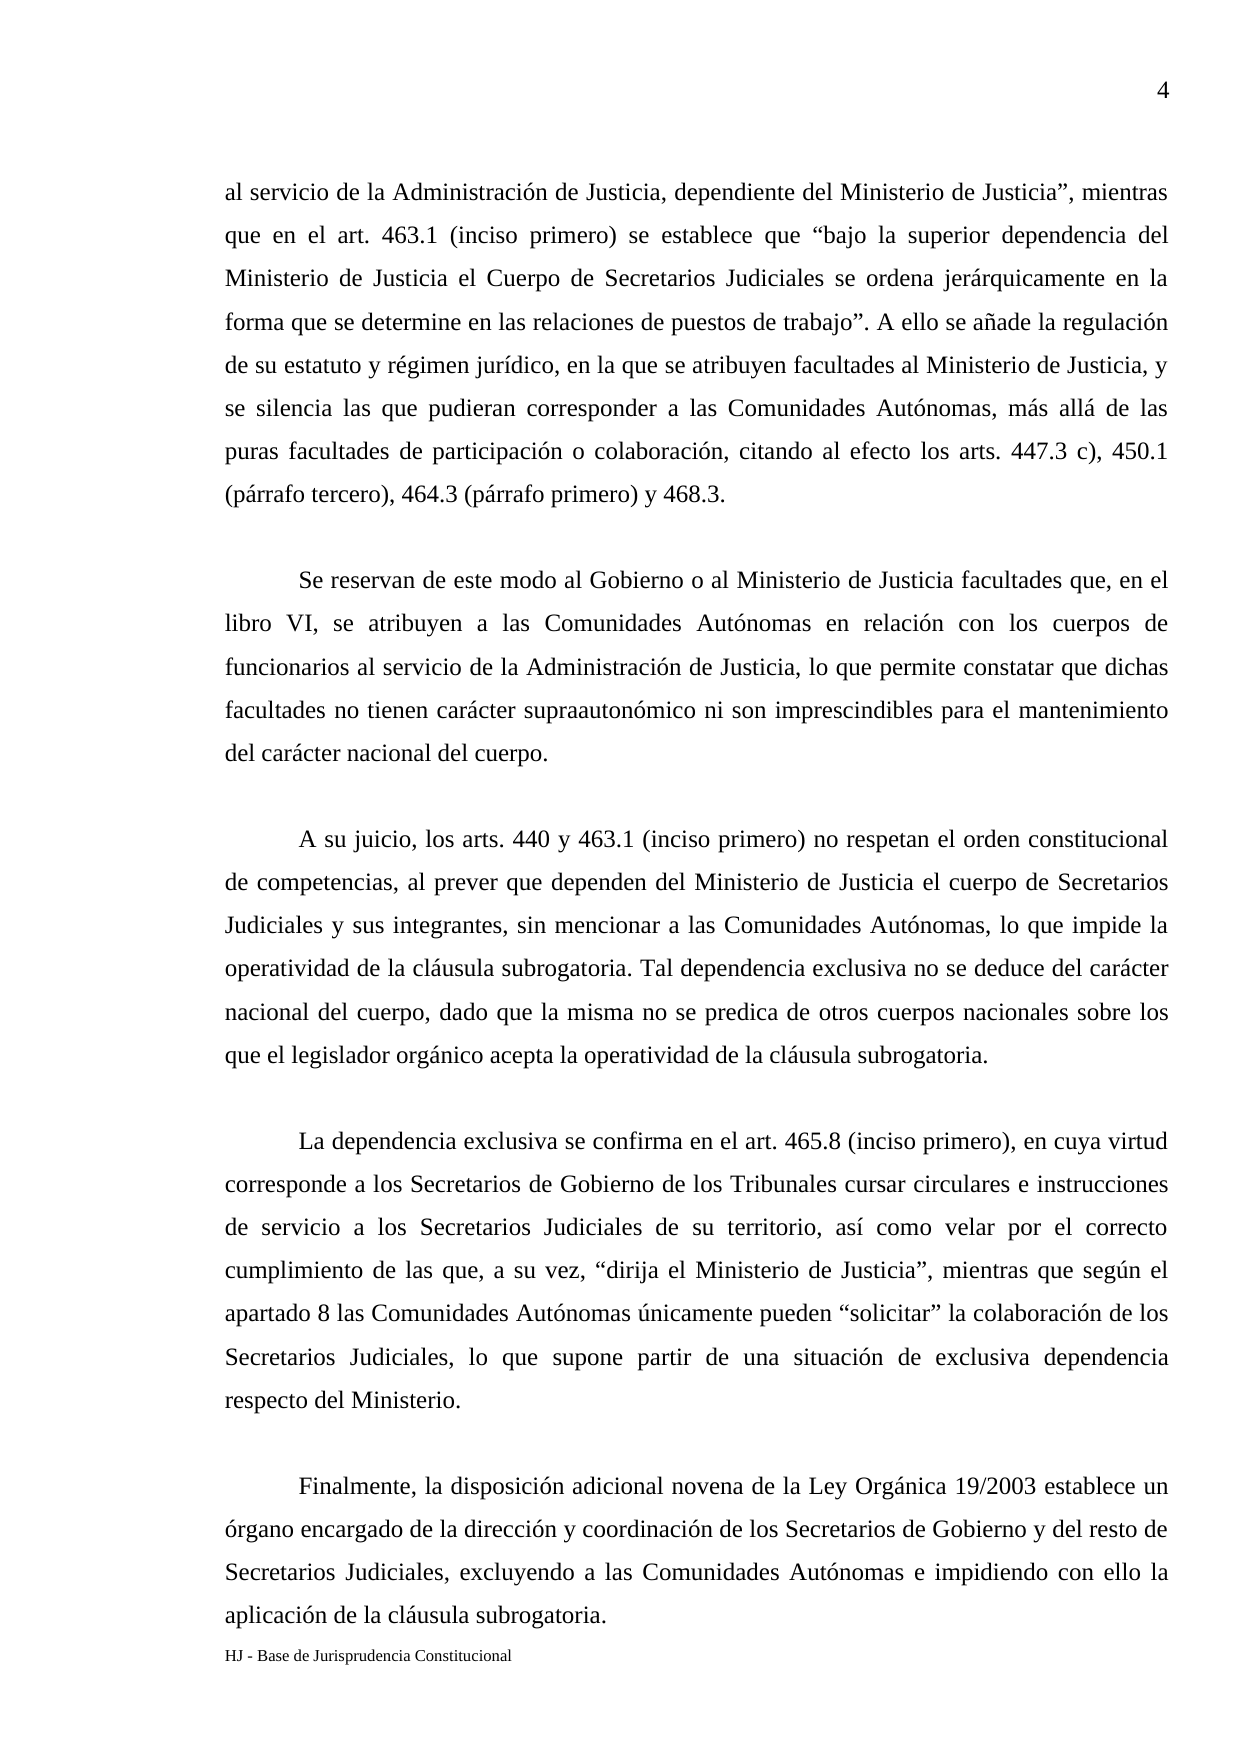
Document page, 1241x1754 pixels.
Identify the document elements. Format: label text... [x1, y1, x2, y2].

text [224, 177, 1169, 508]
text Finalmente, la disposición adicional novena de la Ley Orgánica 19/2003 establece un órgano encargado de la dirección y coordinación de los Secretarios de Gobierno y del resto de Secretarios Judiciales, excluyendo a las Comunidades Autónomas e impidiendo con ello la aplicación de la cláusula subrogatoria. [224, 1471, 1169, 1629]
text La dependencia exclusiva se confirma en el art. 465.8 (inciso primero), en cuya virtud corresponde a los Secretarios de Gobierno de los Tribunales cursar circulares e instrucciones de servicio a los Secretarios Judiciales de su territorio, así como velar por el correcto cumplimiento de las que, a su vez, “dirija el Ministerio de Justicia”, mientras que según el apartado 8 las Comunidades Autónomas únicamente pueden “solicitar” la colaboración de los Secretarios Judiciales, lo que supone partir de una situación de exclusiva dependencia respecto del Ministerio. [224, 1126, 1169, 1413]
text Se reservan de este modo al Gobierno o al Ministerio de Justicia facultades que, en el libro VI, se atribuyen a las Comunidades Autónomas en relación con los cuerpos de funcionarios al servicio de la Administración de Justicia, lo que permite constatar que dichas facultades no tienen carácter supraautonómico ni son imprescindibles para el mantenimiento del carácter nacional del cuerpo. [224, 565, 1169, 767]
text A su juicio, los arts. 440 y 463.1 (inciso primero) no respetan el orden constitucional de competencias, al prever que dependen del Ministerio de Justicia el cuerpo de Secretarios Judiciales y sus integrantes, sin mencionar a las Comunidades Autónomas, lo que impide la operatividad de la cláusula subrogatoria. Tal dependencia exclusiva no se deduce del carácter nacional del cuerpo, dado que la misma no se predica de otros cuerpos nacionales sobre los que el legislador orgánico acepta la operatividad de la cláusula subrogatoria. [224, 824, 1169, 1068]
